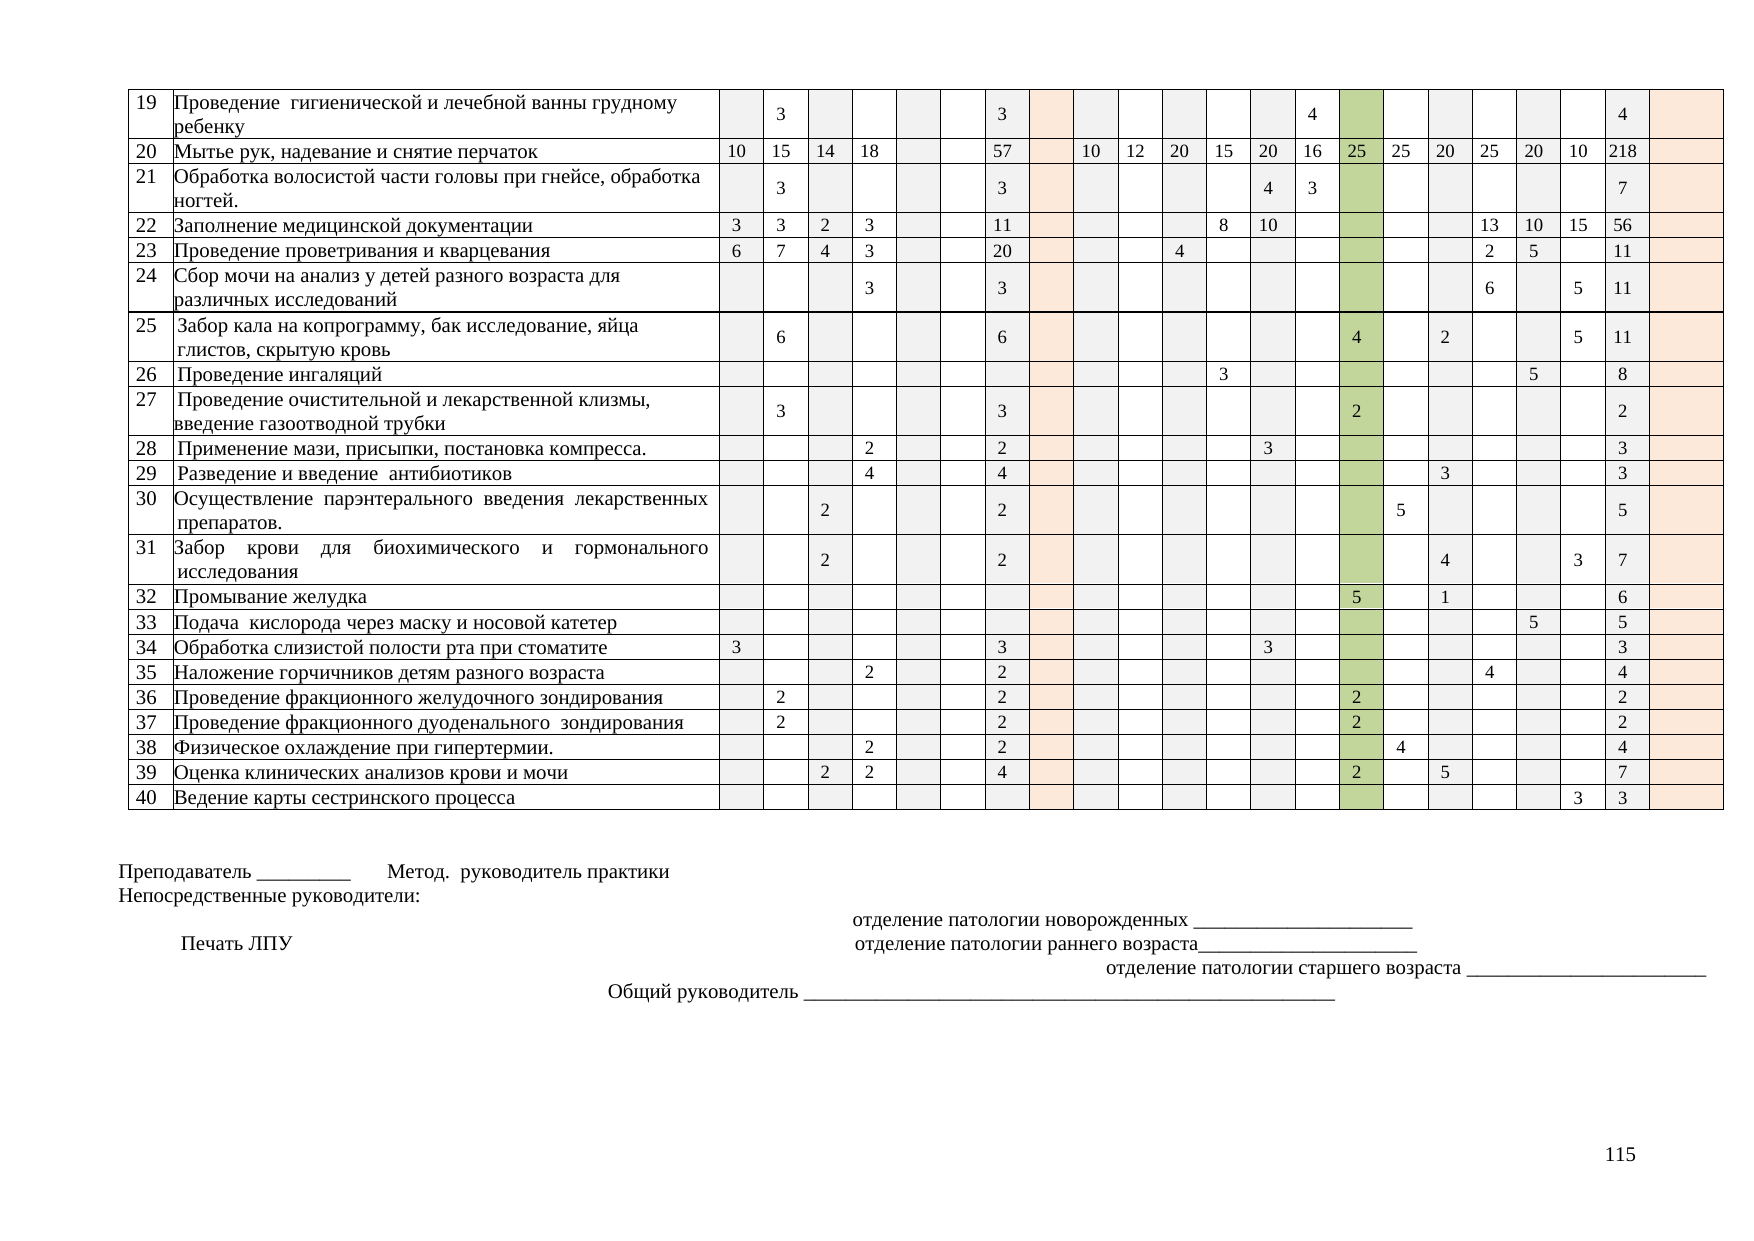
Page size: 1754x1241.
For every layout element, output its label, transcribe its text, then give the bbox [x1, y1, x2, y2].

table_cell [1074, 660, 1118, 684]
table_cell 2 [853, 660, 896, 684]
table_cell [1517, 461, 1560, 485]
table_cell [1074, 436, 1118, 460]
table_cell [1074, 535, 1118, 583]
table_cell [1650, 90, 1723, 138]
table_cell [1561, 735, 1605, 759]
table_cell 3 [1429, 461, 1472, 485]
table_cell Наложение горчичников детям разного возраста [174, 660, 719, 684]
table_cell [1429, 90, 1472, 138]
table_cell [1340, 660, 1383, 684]
table_cell [720, 735, 763, 759]
table_cell 2 [1340, 710, 1383, 734]
table_cell 14 [809, 139, 852, 163]
table_cell 2 [986, 660, 1029, 684]
table_cell [1296, 263, 1339, 311]
table_cell 20 [1429, 139, 1472, 163]
table_cell [941, 486, 985, 534]
table_cell [720, 164, 763, 212]
table_cell 4 [1163, 238, 1206, 262]
table_cell [1650, 735, 1723, 759]
table_cell [1119, 535, 1162, 583]
table_cell [1384, 785, 1428, 809]
table_cell [1251, 660, 1295, 684]
table_cell 24 [129, 263, 173, 311]
table_cell [1163, 710, 1206, 734]
table_cell 3 [986, 635, 1029, 659]
table_cell [1074, 486, 1118, 534]
table_cell [720, 610, 763, 634]
table_cell [1429, 387, 1472, 435]
table_cell [1030, 387, 1073, 435]
table_cell [1473, 785, 1516, 809]
table_cell 11 [1606, 313, 1649, 361]
table_cell [764, 362, 808, 386]
table_cell [1074, 461, 1118, 485]
table_cell [897, 362, 940, 386]
table_cell 13 [1473, 213, 1516, 237]
table_cell [1650, 760, 1723, 784]
table_cell 6 [986, 313, 1029, 361]
table_cell [1384, 313, 1428, 361]
table_cell 3 [1606, 461, 1649, 485]
table_cell 5 [1429, 760, 1472, 784]
table_cell [941, 387, 985, 435]
table_cell [1119, 263, 1162, 311]
table_cell [1163, 585, 1206, 608]
table_cell [1561, 710, 1605, 734]
table_cell [1296, 610, 1339, 634]
table_cell [720, 362, 763, 386]
table_cell [1650, 139, 1723, 163]
table_cell [1296, 486, 1339, 534]
table_cell Обработка слизистой полости рта при стоматите [174, 635, 719, 659]
table_cell [1163, 735, 1206, 759]
table_cell 1 [1429, 585, 1472, 608]
table_cell [1030, 710, 1073, 734]
table_cell [1473, 387, 1516, 435]
table_cell 4 [1473, 660, 1516, 684]
table_cell [1030, 785, 1073, 809]
table_cell [809, 387, 852, 435]
table_cell [1207, 585, 1250, 608]
table_cell [1251, 387, 1295, 435]
table_cell 5 [1517, 238, 1560, 262]
table_cell 3 [1561, 535, 1605, 583]
table_cell Проведение фракционного дуоденального зондирования [174, 710, 719, 734]
table_cell 3 [853, 238, 896, 262]
table_cell [1030, 635, 1073, 659]
table_cell [720, 387, 763, 435]
table_cell [1074, 362, 1118, 386]
table_cell [1074, 685, 1118, 709]
table_cell 10 [1251, 213, 1295, 237]
table_cell [720, 313, 763, 361]
table_cell [1561, 585, 1605, 608]
table_cell [897, 387, 940, 435]
table_cell [1119, 164, 1162, 212]
table_cell [897, 164, 940, 212]
table_cell [1340, 735, 1383, 759]
table_cell 4 [853, 461, 896, 485]
table_cell 3 [720, 213, 763, 237]
table_cell [897, 90, 940, 138]
table_cell 5 [1517, 362, 1560, 386]
table_cell [720, 535, 763, 583]
table_cell 3 [1561, 785, 1605, 809]
table_cell [853, 685, 896, 709]
table_cell [1119, 387, 1162, 435]
table_cell [1030, 263, 1073, 311]
table_cell [809, 164, 852, 212]
table_cell [1207, 535, 1250, 583]
table_cell [1473, 635, 1516, 659]
table_cell [897, 535, 940, 583]
table_cell [1429, 735, 1472, 759]
table_cell [941, 585, 985, 608]
table_cell 7 [1606, 760, 1649, 784]
table_cell [897, 139, 940, 163]
table_cell [1207, 710, 1250, 734]
table_cell [1119, 760, 1162, 784]
table_cell Оценка клинических анализов крови и мочи [174, 760, 719, 784]
table_cell [720, 263, 763, 311]
table_cell [1473, 164, 1516, 212]
table_cell [1384, 585, 1428, 608]
table_cell 4 [1384, 735, 1428, 759]
table_cell Проведение ингаляций [174, 362, 719, 386]
table_cell 6 [1606, 585, 1649, 608]
table_cell [1650, 486, 1723, 534]
table_cell [1650, 238, 1723, 262]
table_cell [1163, 436, 1206, 460]
table_cell [1429, 263, 1472, 311]
table_cell [809, 585, 852, 608]
table_cell [1517, 313, 1560, 361]
table_cell [1296, 735, 1339, 759]
table_cell [1296, 436, 1339, 460]
table_cell [809, 90, 852, 138]
table_cell 4 [986, 760, 1029, 784]
table_cell [1119, 486, 1162, 534]
table_cell [1207, 610, 1250, 634]
table_cell [1517, 585, 1560, 608]
table_cell [1296, 710, 1339, 734]
table_cell 7 [1606, 535, 1649, 583]
table_cell [1296, 785, 1339, 809]
table_cell [1030, 436, 1073, 460]
table_cell [1561, 660, 1605, 684]
table_cell [941, 635, 985, 659]
table_cell 32 [129, 585, 173, 608]
table_cell [941, 313, 985, 361]
table_cell [1384, 685, 1428, 709]
table_cell [1163, 461, 1206, 485]
table_cell [1517, 635, 1560, 659]
table_cell [1650, 263, 1723, 311]
table_cell [720, 710, 763, 734]
table_cell 18 [853, 139, 896, 163]
table_cell [941, 660, 985, 684]
table_cell Мытье рук, надевание и снятие перчаток [174, 139, 719, 163]
table_cell 5 [1561, 263, 1605, 311]
table_cell [1384, 760, 1428, 784]
table_cell [1650, 387, 1723, 435]
table_cell [1296, 313, 1339, 361]
table_cell [1296, 760, 1339, 784]
table_cell 5 [1606, 610, 1649, 634]
table_cell 2 [764, 710, 808, 734]
table_cell 5 [1340, 585, 1383, 608]
table_cell Промывание желудка [174, 585, 719, 608]
table_cell [941, 685, 985, 709]
table_cell [1517, 760, 1560, 784]
text Преподаватель _________ Метод. руководитель практики [118, 858, 1687, 883]
table_cell 23 [129, 238, 173, 262]
table_cell [1296, 387, 1339, 435]
table_cell [1251, 486, 1295, 534]
table_cell [1163, 313, 1206, 361]
table_cell 37 [129, 710, 173, 734]
table_cell [764, 436, 808, 460]
table_cell [809, 610, 852, 634]
table_cell [1429, 164, 1472, 212]
table_cell [1030, 238, 1073, 262]
table_cell 4 [1296, 90, 1339, 138]
table_cell 2 [764, 685, 808, 709]
table_cell [941, 362, 985, 386]
table_cell 5 [1606, 486, 1649, 534]
table_cell 3 [986, 387, 1029, 435]
table_cell [720, 436, 763, 460]
table_cell 3 [1251, 436, 1295, 460]
table_cell [1429, 710, 1472, 734]
table_cell [1207, 635, 1250, 659]
table_cell [1119, 610, 1162, 634]
table_cell [897, 785, 940, 809]
table_cell [1119, 238, 1162, 262]
table_cell 30 [129, 486, 173, 534]
table_cell [897, 313, 940, 361]
table_cell [1429, 436, 1472, 460]
table_cell [764, 486, 808, 534]
table_cell 3 [1296, 164, 1339, 212]
table_cell [1251, 785, 1295, 809]
table_cell 2 [986, 685, 1029, 709]
table_cell 2 [1606, 685, 1649, 709]
table_cell [1207, 164, 1250, 212]
table_cell [897, 461, 940, 485]
text отделение патологии старшего возраста _______________________ [118, 955, 1706, 979]
table_cell 3 [764, 90, 808, 138]
table_cell [1207, 685, 1250, 709]
table_cell [1384, 362, 1428, 386]
table_cell 4 [809, 238, 852, 262]
text Печать ЛПУ отделение патологии раннего возраста_____________________ [118, 931, 1706, 955]
table_cell 3 [1606, 635, 1649, 659]
table_cell [1517, 164, 1560, 212]
table_cell [1030, 685, 1073, 709]
table_cell [1384, 263, 1428, 311]
table_cell 16 [1296, 139, 1339, 163]
table_cell [720, 486, 763, 534]
table_cell [1650, 535, 1723, 583]
table_cell [1384, 436, 1428, 460]
table_cell [1517, 785, 1560, 809]
table_cell [941, 139, 985, 163]
table_cell [1517, 387, 1560, 435]
table_cell 28 [129, 436, 173, 460]
table_cell [1030, 610, 1073, 634]
table_cell [1030, 139, 1073, 163]
table_cell [1251, 685, 1295, 709]
table_cell [853, 486, 896, 534]
table_cell 2 [986, 535, 1029, 583]
table_cell [1473, 90, 1516, 138]
table_cell 3 [986, 263, 1029, 311]
table_cell [1650, 436, 1723, 460]
table_cell [1074, 585, 1118, 608]
table_cell [1074, 735, 1118, 759]
table_cell 6 [720, 238, 763, 262]
table_cell [1163, 263, 1206, 311]
table_cell [1074, 90, 1118, 138]
table_cell [897, 213, 940, 237]
table_cell [1296, 213, 1339, 237]
table_cell [897, 436, 940, 460]
table_cell [1473, 461, 1516, 485]
table_cell [1119, 313, 1162, 361]
table_cell [764, 735, 808, 759]
table_cell 3 [1606, 785, 1649, 809]
table_cell [1561, 760, 1605, 784]
table_cell [897, 685, 940, 709]
table_cell 3 [853, 263, 896, 311]
table_cell [720, 90, 763, 138]
table_cell [1561, 362, 1605, 386]
table_cell 6 [1473, 263, 1516, 311]
table_cell [1429, 660, 1472, 684]
table_cell [1296, 535, 1339, 583]
table_cell [1119, 735, 1162, 759]
table_cell [853, 387, 896, 435]
table_cell 3 [764, 387, 808, 435]
table_cell [764, 785, 808, 809]
table_cell 38 [129, 735, 173, 759]
table_cell [1030, 760, 1073, 784]
table_cell [986, 610, 1029, 634]
table_cell 20 [1163, 139, 1206, 163]
table_cell [1650, 710, 1723, 734]
table_cell 27 [129, 387, 173, 435]
table_cell [1030, 535, 1073, 583]
table_cell [720, 461, 763, 485]
table_cell [1163, 785, 1206, 809]
table_cell 8 [1207, 213, 1250, 237]
table_cell [1296, 362, 1339, 386]
table_cell [1296, 585, 1339, 608]
table_cell [1030, 585, 1073, 608]
table_cell [941, 436, 985, 460]
table_cell [1384, 213, 1428, 237]
table_cell [720, 685, 763, 709]
table_cell [1251, 535, 1295, 583]
table_cell [1384, 710, 1428, 734]
table_cell [853, 313, 896, 361]
table_cell [1473, 685, 1516, 709]
table_cell [1384, 635, 1428, 659]
table_cell [1340, 263, 1383, 311]
table_cell [1251, 461, 1295, 485]
table_cell [764, 535, 808, 583]
table_cell [941, 735, 985, 759]
table_cell [941, 610, 985, 634]
table_cell [1384, 90, 1428, 138]
text отделение патологии новорожденных _____________________ [118, 907, 1706, 931]
table_cell [1340, 436, 1383, 460]
table_cell [764, 461, 808, 485]
table_cell [1650, 785, 1723, 809]
table_cell [764, 760, 808, 784]
table_cell [1119, 213, 1162, 237]
table_cell [1561, 436, 1605, 460]
table_cell [1384, 387, 1428, 435]
table_cell 20 [129, 139, 173, 163]
table_cell [1561, 164, 1605, 212]
table_cell [1473, 585, 1516, 608]
table_cell Разведение и введение антибиотиков [174, 461, 719, 485]
table_cell [1030, 164, 1073, 212]
table_cell [1650, 585, 1723, 608]
table_cell [809, 785, 852, 809]
table_cell [1473, 436, 1516, 460]
table_cell 26 [129, 362, 173, 386]
table_cell [1650, 362, 1723, 386]
table_cell 5 [1561, 313, 1605, 361]
table_cell 4 [1251, 164, 1295, 212]
table_cell 10 [1074, 139, 1118, 163]
table_cell 2 [809, 760, 852, 784]
table_cell [1119, 436, 1162, 460]
table_cell [1030, 660, 1073, 684]
table_cell [897, 585, 940, 608]
table_cell 31 [129, 535, 173, 583]
table_cell Забор кала на копрограмму, бак исследование, яйца глистов, скрытую кровь [174, 313, 719, 361]
table_cell [1340, 610, 1383, 634]
table_cell [1163, 660, 1206, 684]
table_cell [764, 660, 808, 684]
table_cell [941, 238, 985, 262]
table_cell 11 [1606, 238, 1649, 262]
table_cell [1561, 486, 1605, 534]
table_cell [809, 635, 852, 659]
table_cell [1207, 785, 1250, 809]
table_cell 2 [853, 735, 896, 759]
table_cell [1119, 660, 1162, 684]
table_cell [764, 585, 808, 608]
table_cell [897, 486, 940, 534]
table_cell [1251, 263, 1295, 311]
table_cell [853, 535, 896, 583]
table_cell 2 [1429, 313, 1472, 361]
table_cell [1251, 585, 1295, 608]
table_cell [1163, 685, 1206, 709]
table_cell [853, 785, 896, 809]
table_cell [1517, 535, 1560, 583]
table_cell [1561, 238, 1605, 262]
table_cell 5 [1384, 486, 1428, 534]
table_cell [1340, 362, 1383, 386]
table_cell [1650, 685, 1723, 709]
table_cell [1207, 313, 1250, 361]
table_cell Сбор мочи на анализ у детей разного возраста для различных исследований [174, 263, 719, 311]
table_cell [853, 585, 896, 608]
table_cell [1384, 660, 1428, 684]
table_cell 15 [1207, 139, 1250, 163]
table_cell [1340, 213, 1383, 237]
table_cell Обработка волосистой части головы при гнейсе, обработка ногтей. [174, 164, 719, 212]
table_cell [1207, 436, 1250, 460]
table_cell [1429, 362, 1472, 386]
table_cell 2 [853, 760, 896, 784]
table_cell Подача кислорода через маску и носовой катетер [174, 610, 719, 634]
table_cell [1074, 785, 1118, 809]
table_cell [1561, 685, 1605, 709]
table_cell [1340, 90, 1383, 138]
table_cell [1340, 461, 1383, 485]
table_cell [1429, 635, 1472, 659]
table_cell [1163, 362, 1206, 386]
table_cell 2 [1340, 387, 1383, 435]
table_cell [764, 635, 808, 659]
table_cell [1163, 635, 1206, 659]
table_cell 2 [809, 213, 852, 237]
table_cell [720, 660, 763, 684]
table_cell [1251, 735, 1295, 759]
table_cell 218 [1606, 139, 1649, 163]
table_cell [941, 710, 985, 734]
table_cell [1119, 635, 1162, 659]
table_cell [1163, 486, 1206, 534]
table_cell [1251, 90, 1295, 138]
table_cell [1074, 313, 1118, 361]
table_cell [1251, 610, 1295, 634]
table_cell 4 [986, 461, 1029, 485]
table_cell [1119, 785, 1162, 809]
table_cell [1296, 685, 1339, 709]
table_cell [1650, 213, 1723, 237]
table_cell [1119, 362, 1162, 386]
table_cell Забор крови для биохимического и гормонального исследования [174, 535, 719, 583]
table_cell [1429, 238, 1472, 262]
table_cell 25 [129, 313, 173, 361]
table_cell [1119, 90, 1162, 138]
table_cell 5 [1517, 610, 1560, 634]
table_cell [941, 90, 985, 138]
table_cell [1429, 486, 1472, 534]
table_cell [1207, 238, 1250, 262]
table_cell 25 [1473, 139, 1516, 163]
table_cell Проведение очистительной и лекарственной клизмы, введение газоотводной трубки [174, 387, 719, 435]
table_cell [1207, 461, 1250, 485]
table_cell [1074, 760, 1118, 784]
table_cell 4 [1606, 660, 1649, 684]
table_cell [1207, 263, 1250, 311]
table_cell [1340, 535, 1383, 583]
table_cell [1517, 263, 1560, 311]
table_cell 20 [1251, 139, 1295, 163]
table_cell 12 [1119, 139, 1162, 163]
table_cell [809, 313, 852, 361]
table_cell [1517, 710, 1560, 734]
table_cell [1473, 710, 1516, 734]
table_cell [809, 710, 852, 734]
table_cell [1119, 461, 1162, 485]
table_cell [1429, 213, 1472, 237]
table_cell 2 [986, 486, 1029, 534]
table_cell [1296, 461, 1339, 485]
table_cell [1340, 785, 1383, 809]
text Непосредственные руководители: [118, 883, 1687, 907]
table_cell 3 [853, 213, 896, 237]
table_cell [897, 263, 940, 311]
table_cell [1473, 362, 1516, 386]
table_cell [853, 610, 896, 634]
table_cell 3 [764, 164, 808, 212]
table_cell 15 [764, 139, 808, 163]
table_cell [941, 164, 985, 212]
table_cell [1650, 635, 1723, 659]
table_cell [897, 735, 940, 759]
table_cell [897, 635, 940, 659]
table_cell [1163, 610, 1206, 634]
table_cell 40 [129, 785, 173, 809]
table_cell 2 [986, 735, 1029, 759]
table_cell [1561, 635, 1605, 659]
table_cell 2 [1340, 760, 1383, 784]
table_cell [1207, 660, 1250, 684]
table_cell [720, 585, 763, 608]
table_cell 2 [986, 436, 1029, 460]
table_cell Проведение фракционного желудочного зондирования [174, 685, 719, 709]
table_cell [1296, 238, 1339, 262]
table_cell [1473, 535, 1516, 583]
table_cell 34 [129, 635, 173, 659]
table_cell 56 [1606, 213, 1649, 237]
table_cell [1251, 313, 1295, 361]
table_cell [1561, 90, 1605, 138]
table_cell [764, 263, 808, 311]
table_cell [1429, 785, 1472, 809]
table_cell [1650, 164, 1723, 212]
table_cell [1030, 313, 1073, 361]
table_cell [897, 710, 940, 734]
table_cell [1473, 760, 1516, 784]
table_cell [853, 90, 896, 138]
table_cell Осуществление парэнтерального введения лекарственных препаратов. [174, 486, 719, 534]
table_cell [986, 785, 1029, 809]
table_cell [809, 685, 852, 709]
table_cell 10 [1517, 213, 1560, 237]
table_cell 4 [1606, 90, 1649, 138]
table_cell 22 [129, 213, 173, 237]
table_cell [897, 238, 940, 262]
table_cell 25 [1384, 139, 1428, 163]
table_cell 36 [129, 685, 173, 709]
table_cell 15 [1561, 213, 1605, 237]
table_cell [1074, 387, 1118, 435]
table_cell [1119, 685, 1162, 709]
table_cell [1163, 164, 1206, 212]
table_cell 57 [986, 139, 1029, 163]
table_cell 21 [129, 164, 173, 212]
table_cell Проведение гигиенической и лечебной ванны грудному ребенку [174, 90, 719, 138]
table_cell 2 [809, 486, 852, 534]
table_cell [1340, 635, 1383, 659]
table_cell 8 [1606, 362, 1649, 386]
table_cell [1119, 710, 1162, 734]
table_cell [1384, 535, 1428, 583]
table_cell [1517, 660, 1560, 684]
table_cell [853, 362, 896, 386]
table_cell 29 [129, 461, 173, 485]
table_cell [1561, 461, 1605, 485]
table_cell [1207, 760, 1250, 784]
table_cell [1296, 635, 1339, 659]
table_cell 35 [129, 660, 173, 684]
table_cell [1384, 610, 1428, 634]
table_cell [941, 213, 985, 237]
table_cell [1517, 685, 1560, 709]
table_cell [1163, 213, 1206, 237]
table_cell [941, 760, 985, 784]
table_cell [720, 760, 763, 784]
table_cell [1163, 387, 1206, 435]
table_cell [1384, 238, 1428, 262]
table_cell Заполнение медицинской документации [174, 213, 719, 237]
table_cell [897, 610, 940, 634]
table_cell Ведение карты сестринского процесса [174, 785, 719, 809]
table_cell [1650, 313, 1723, 361]
table_cell [1207, 90, 1250, 138]
table_cell [941, 461, 985, 485]
table_cell Применение мази, присыпки, постановка компресса. [174, 436, 719, 460]
table_cell [897, 760, 940, 784]
table_cell [1384, 164, 1428, 212]
table_cell [1561, 387, 1605, 435]
table_cell [1074, 213, 1118, 237]
table_cell [1296, 660, 1339, 684]
table_cell [1074, 263, 1118, 311]
table_cell [1030, 486, 1073, 534]
table_cell 7 [764, 238, 808, 262]
table_cell [720, 785, 763, 809]
table_cell [1251, 760, 1295, 784]
table_cell 19 [129, 90, 173, 138]
table_cell 2 [1340, 685, 1383, 709]
table_cell [764, 610, 808, 634]
table_cell 3 [986, 164, 1029, 212]
table_cell [809, 461, 852, 485]
table_cell [1340, 238, 1383, 262]
table_cell [1074, 610, 1118, 634]
table_cell 3 [764, 213, 808, 237]
table_cell [1473, 610, 1516, 634]
table_cell [1650, 461, 1723, 485]
table_cell [1429, 685, 1472, 709]
table_cell 2 [853, 436, 896, 460]
table_cell [1163, 90, 1206, 138]
table_cell 3 [1207, 362, 1250, 386]
table_cell [1384, 461, 1428, 485]
table_cell [941, 535, 985, 583]
table_cell 3 [1606, 436, 1649, 460]
table_cell [1340, 164, 1383, 212]
table_cell 2 [1606, 710, 1649, 734]
table_cell 4 [1340, 313, 1383, 361]
table_cell 3 [986, 90, 1029, 138]
table_cell 2 [1473, 238, 1516, 262]
table_cell [853, 635, 896, 659]
table_cell [897, 660, 940, 684]
table_cell Проведение проветривания и кварцевания [174, 238, 719, 262]
table_cell 20 [1517, 139, 1560, 163]
table_cell [941, 263, 985, 311]
table_cell [1030, 735, 1073, 759]
table_cell [1517, 486, 1560, 534]
table_cell 10 [720, 139, 763, 163]
table_cell [1517, 90, 1560, 138]
table_cell [1074, 238, 1118, 262]
table_cell 10 [1561, 139, 1605, 163]
table_cell [853, 164, 896, 212]
table_cell [809, 362, 852, 386]
table_cell 3 [720, 635, 763, 659]
table_cell 20 [986, 238, 1029, 262]
table_cell [1163, 760, 1206, 784]
table_cell [1207, 387, 1250, 435]
table_cell Физическое охлаждение при гипертермии. [174, 735, 719, 759]
table_cell 33 [129, 610, 173, 634]
table_cell [1074, 164, 1118, 212]
table_cell [1030, 461, 1073, 485]
table_cell [1517, 735, 1560, 759]
table_cell 2 [1606, 387, 1649, 435]
table_cell [1429, 610, 1472, 634]
table_cell [1517, 436, 1560, 460]
table_cell [1473, 486, 1516, 534]
table_cell 11 [986, 213, 1029, 237]
table_cell [809, 436, 852, 460]
table_cell [1163, 535, 1206, 583]
table_cell [1473, 735, 1516, 759]
table_cell [1030, 362, 1073, 386]
table_cell 39 [129, 760, 173, 784]
table_cell [1119, 585, 1162, 608]
table_cell 11 [1606, 263, 1649, 311]
table_cell [1340, 486, 1383, 534]
table_cell 4 [1429, 535, 1472, 583]
table_cell [986, 362, 1029, 386]
table_cell 2 [809, 535, 852, 583]
text Общий руководитель ___________________________________________________ [118, 979, 1706, 1003]
table_cell [1074, 635, 1118, 659]
table_cell [941, 785, 985, 809]
table_cell [809, 263, 852, 311]
table_cell [1030, 90, 1073, 138]
table_cell 7 [1606, 164, 1649, 212]
table_cell [1207, 486, 1250, 534]
table_cell [1650, 610, 1723, 634]
table_cell [1251, 710, 1295, 734]
table_cell [1030, 213, 1073, 237]
table_cell [1251, 362, 1295, 386]
table_cell 6 [764, 313, 808, 361]
table_cell [1251, 238, 1295, 262]
table_cell 25 [1340, 139, 1383, 163]
table_cell [853, 710, 896, 734]
table_cell [1074, 710, 1118, 734]
table_cell [1650, 660, 1723, 684]
table_cell [809, 660, 852, 684]
table_cell [1207, 735, 1250, 759]
table_cell 3 [1251, 635, 1295, 659]
table_cell [1473, 313, 1516, 361]
table_cell [986, 585, 1029, 608]
table_cell 4 [1606, 735, 1649, 759]
table_cell 2 [986, 710, 1029, 734]
table_cell [809, 735, 852, 759]
table_cell [1561, 610, 1605, 634]
